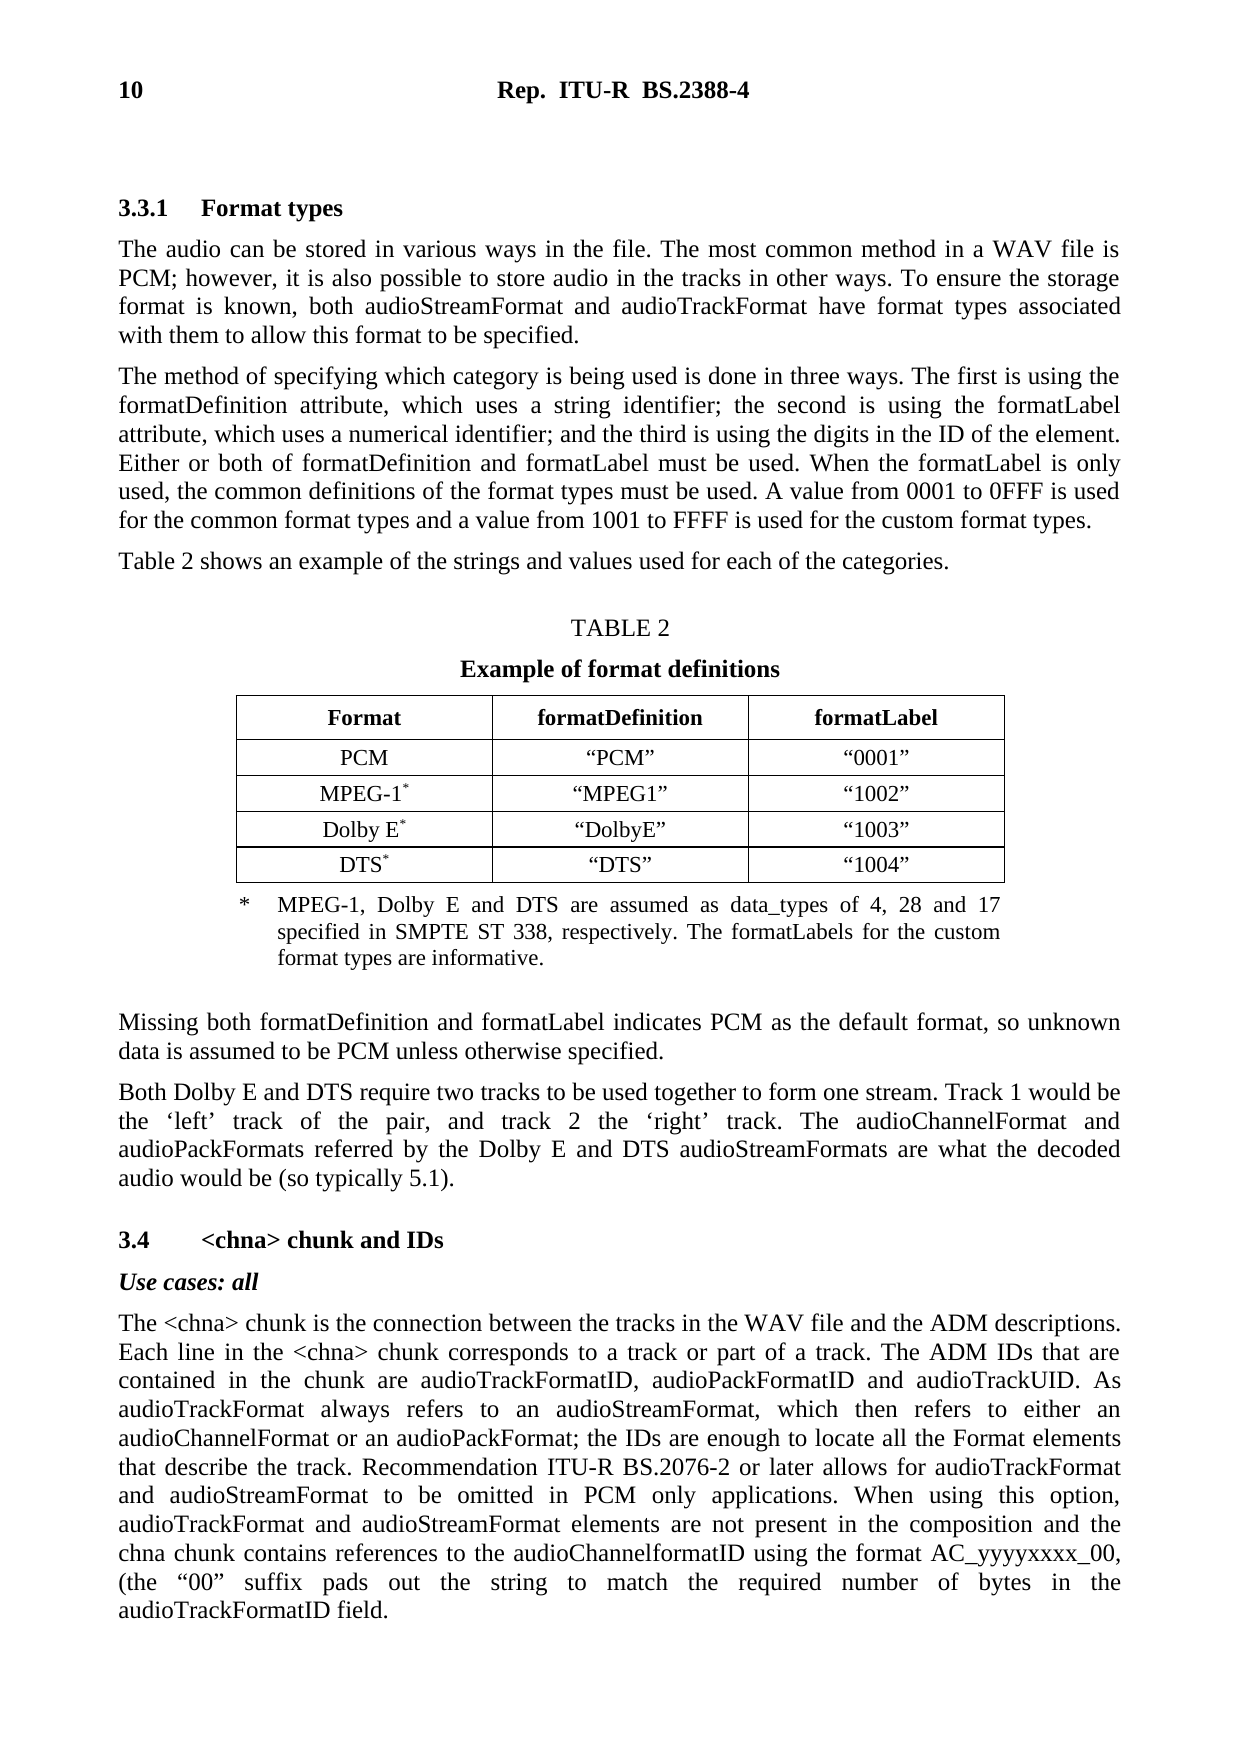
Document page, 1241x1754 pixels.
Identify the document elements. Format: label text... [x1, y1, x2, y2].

table_cell “0001” [749, 740, 1004, 775]
title Example of format definitions [118, 654, 1122, 683]
subtitle 3.3.1 Format types [118, 193, 1122, 221]
text Missing both formatDefinition and formatLabel indicates PCM as the default format, so unknown data is assumed to be PCM unless otherwise specified. [118, 1007, 1122, 1064]
text Both Dolby E and DTS require two tracks to be used together to form one stream. Track 1 would be the ‘left’ track of the pair, and track 2 the ‘right’ track. The audioChannelFormat and audioPackFormats referred by the Dolby E and DTS audioStreamFormats are what the decoded audio would be (so typically 5.1). [118, 1077, 1122, 1192]
table_header formatDefinition [493, 696, 748, 739]
text Use cases: all [118, 1267, 1122, 1295]
text TABLE 2 [118, 613, 1122, 641]
text Table 2 shows an example of the strings and values used for each of the categories. [118, 546, 1122, 575]
table_cell PCM [237, 740, 492, 775]
table_cell Dolby E* [237, 812, 492, 846]
table_cell “1003” [749, 812, 1004, 846]
table_cell “DolbyE” [493, 812, 748, 846]
table_cell MPEG-1* [237, 776, 492, 811]
subtitle 3.4 <chna> chunk and IDs [118, 1225, 1122, 1254]
table_header Format [237, 696, 492, 739]
text The method of specifying which category is being used is done in three ways. The first is using the formatDefinition attribute, which uses a string identifier; the second is using the formatLabel attribute, which uses a numerical identifier; and the third is using the digits in the ID of the element. Either or both of formatDefinition and formatLabel must be used. When the formatLabel is only used, the common definitions of the format types must be used. A value from 0001 to 0FFF is used for the common format types and a value from 1001 to FFFF is used for the custom format types. [118, 361, 1122, 534]
table_cell “1004” [749, 848, 1004, 882]
table_cell DTS* [237, 848, 492, 882]
table_header formatLabel [749, 696, 1004, 739]
table_cell “PCM” [493, 740, 748, 775]
text The audio can be stored in various ways in the file. The most common method in a WAV file is PCM; however, it is also possible to store audio in the tracks in other ways. To ensure the storage format is known, both audioStreamFormat and audioTrackFormat have format types associated with them to allow this format to be specified. [118, 234, 1122, 349]
table_cell “MPEG1” [493, 776, 748, 811]
table_cell “1002” [749, 776, 1004, 811]
table_cell * MPEG-1, Dolby E and DTS are assumed as data_types of 4, 28 and 17 specified in SMPTE ST 338, respectively. The formatLabels for the custom format types are informative. [236, 883, 1004, 971]
table_cell “DTS” [493, 848, 748, 882]
text The <chna> chunk is the connection between the tracks in the WAV file and the ADM descriptions. Each line in the <chna> chunk corresponds to a track or part of a track. The ADM IDs that are contained in the chunk are audioTrackFormatID, audioPackFormatID and audioTrackUID. As audioTrackFormat always refers to an audioStreamFormat, which then refers to either an audioChannelFormat or an audioPackFormat; the IDs are enough to locate all the Format elements that describe the track. Recommendation ITU-R BS.2076-2 or later allows for audioTrackFormat and audioStreamFormat to be omitted in PCM only applications. When using this option, audioTrackFormat and audioStreamFormat elements are not present in the composition and the chna chunk contains references to the audioChannelformatID using the format AC_yyyyxxxx_00, (the “00” suffix pads out the string to match the required number of bytes in the audioTrackFormatID field. [118, 1308, 1122, 1624]
